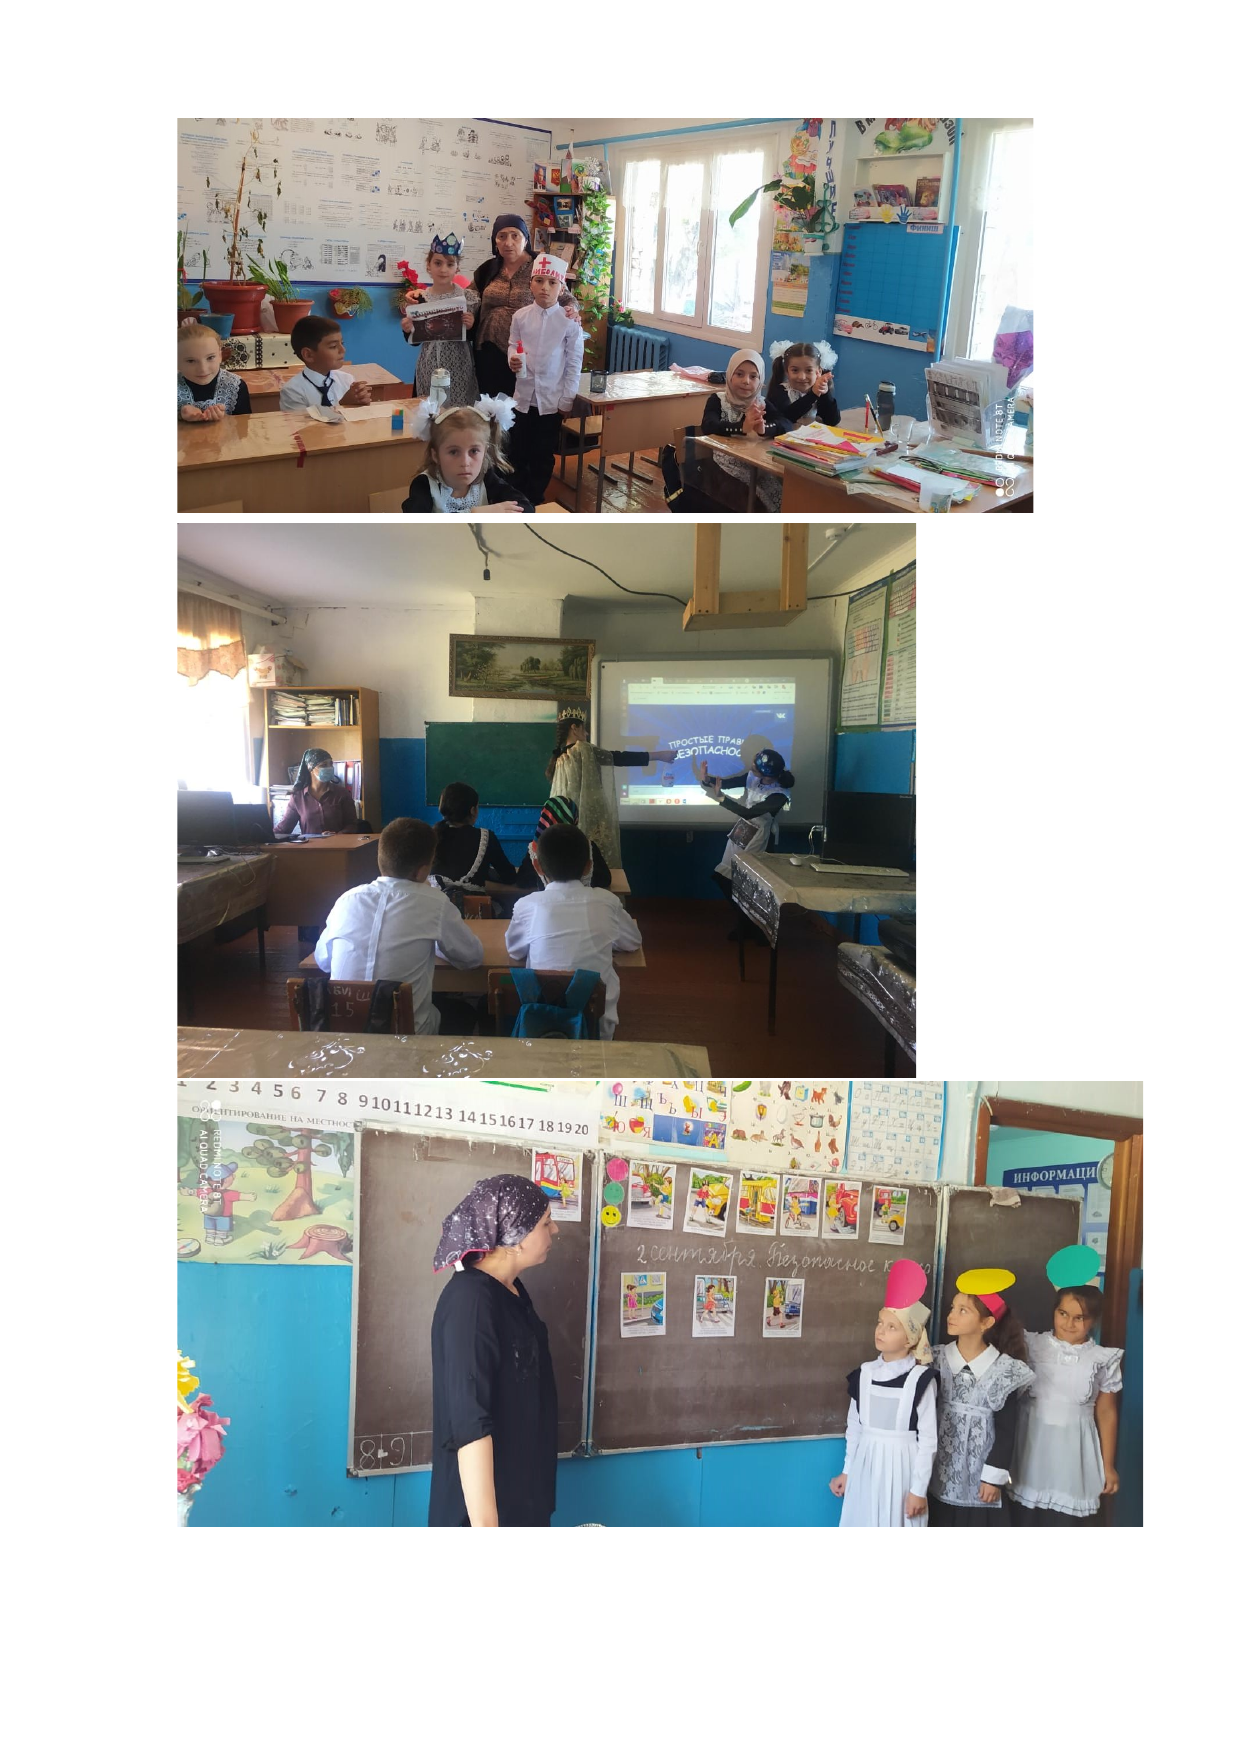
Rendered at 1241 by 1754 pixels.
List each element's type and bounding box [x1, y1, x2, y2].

picture [177, 1081, 1144, 1527]
text [177, 118, 1152, 1527]
picture [177, 118, 1034, 513]
picture [177, 523, 917, 1078]
